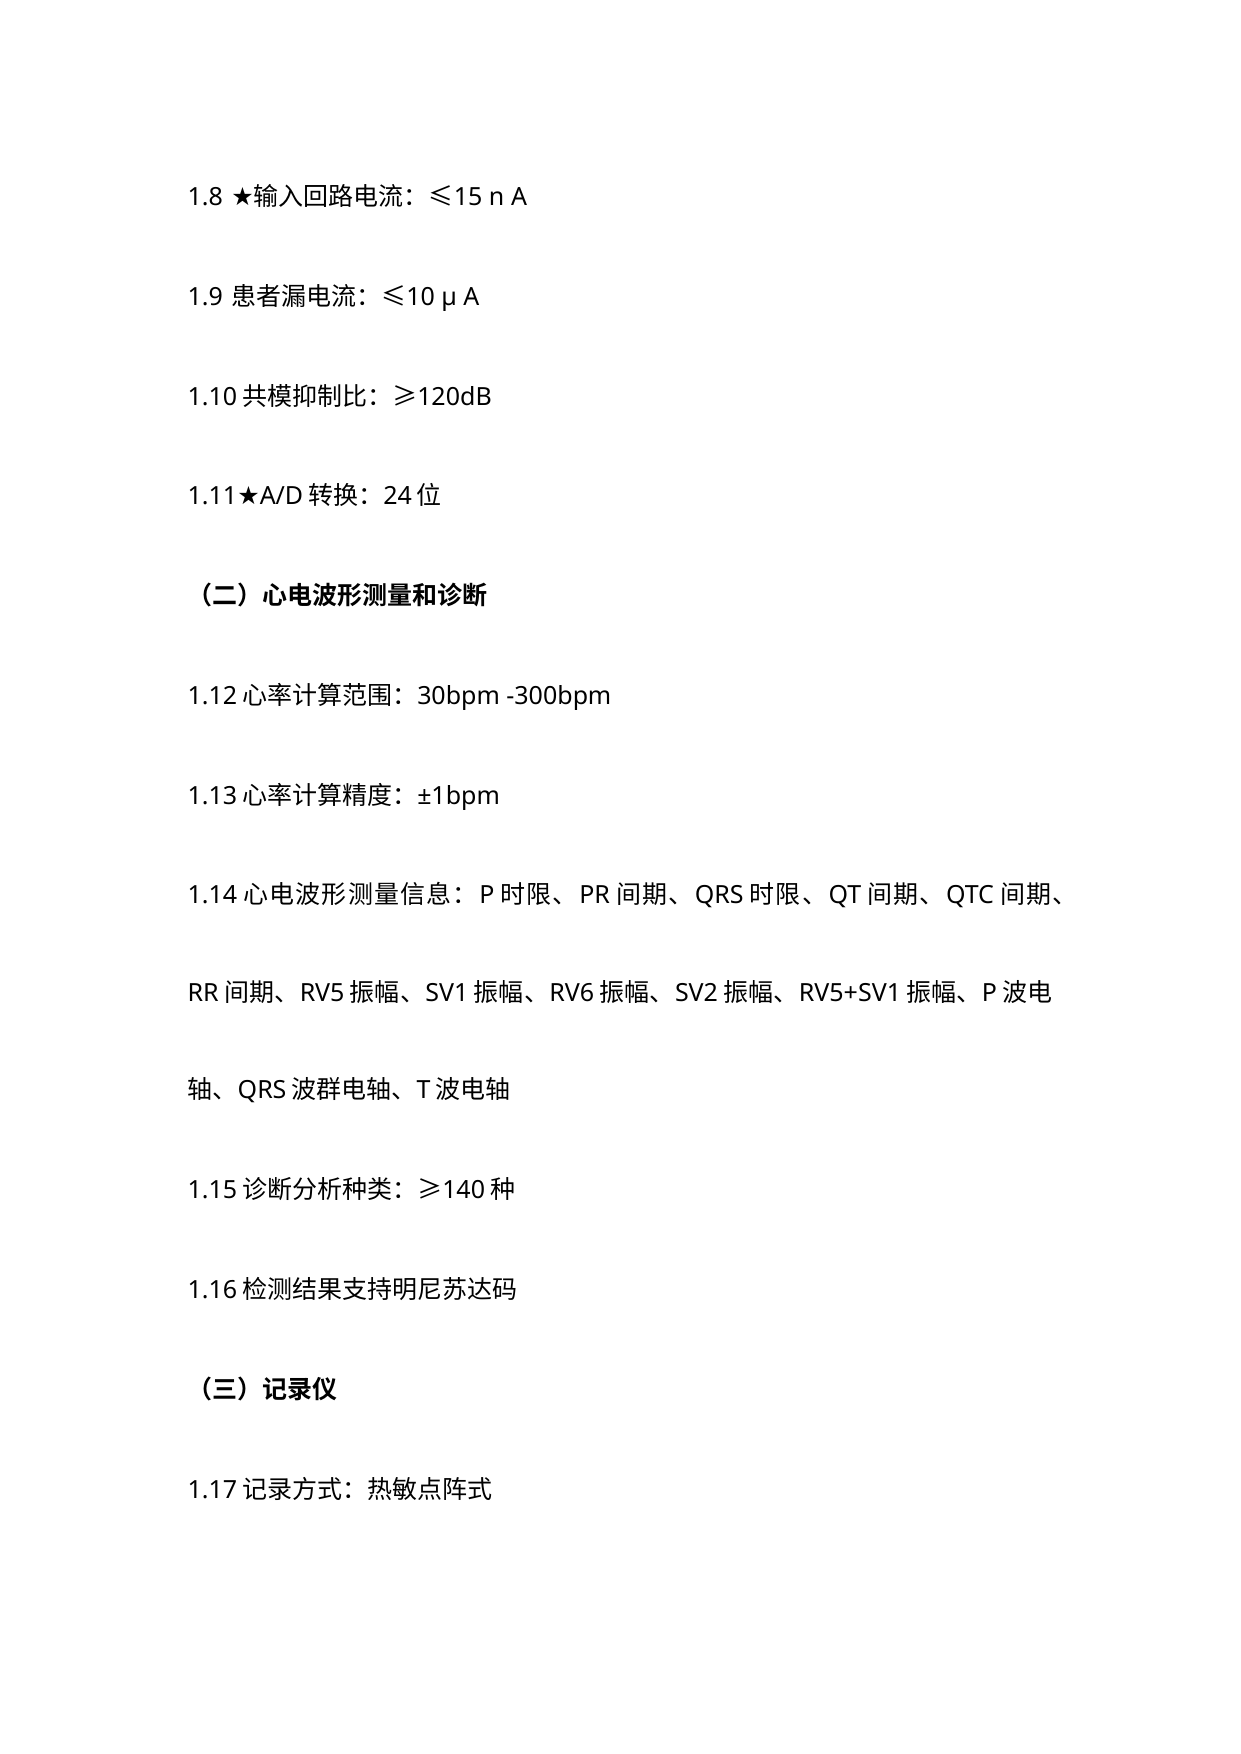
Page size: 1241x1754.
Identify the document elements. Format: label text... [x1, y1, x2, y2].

text 1.17记录方式：热敏点阵式 [187, 1455, 1053, 1520]
text 1.8 ★输入回路电流：≤15 n A [187, 162, 1053, 227]
text 1.13心率计算精度：±1bpm [187, 761, 1053, 826]
text 1.15诊断分析种类：≥140种 [187, 1155, 1053, 1220]
text 1.12心率计算范围：30bpm -300bpm [187, 661, 1053, 726]
text 1.14心电波形测量信息：P时限、PR间期、QRS时限、QT间期、QTC间期、RR间期、RV5振幅、SV1振幅、RV6振幅、SV2振幅、RV5+SV1振幅、P波电轴、QRS波群电轴、T波电轴 [187, 861, 1053, 1121]
text （二）心电波形测量和诊断 [187, 561, 1053, 626]
text 1.9 患者漏电流：≤10 μ A [187, 262, 1053, 327]
text 1.10共模抑制比：≥120dB [187, 362, 1053, 427]
text 1.16检测结果支持明尼苏达码 [187, 1255, 1053, 1320]
text （三）记录仪 [187, 1355, 1053, 1420]
text 1.11★A/D转换：24位 [187, 461, 1053, 526]
